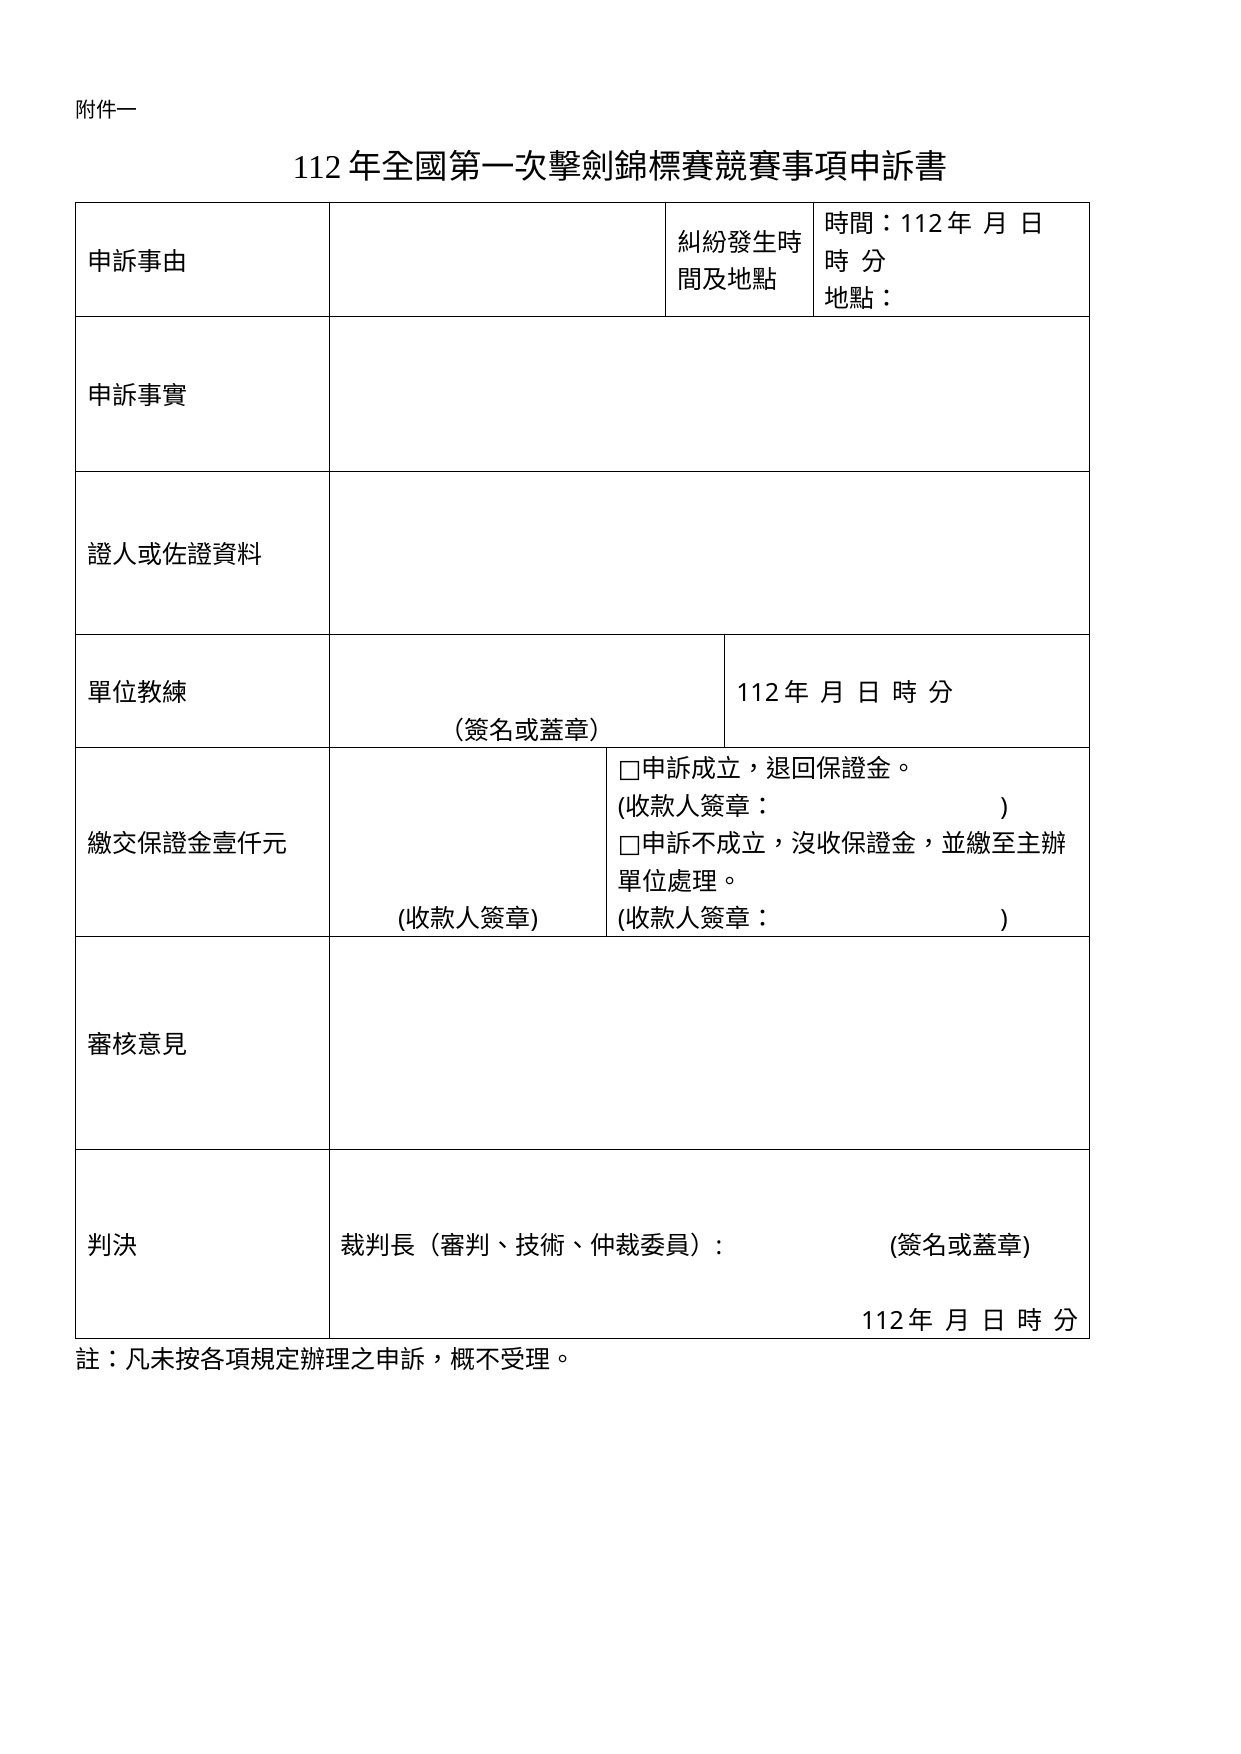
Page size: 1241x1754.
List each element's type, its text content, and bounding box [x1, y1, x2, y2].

table_cell □申訴成立，退回保證金。 (收款人簽章： ) □申訴不成立，沒收保證金，並繳至主辦單位處理。 (收款人簽章： ) [607, 748, 1089, 936]
text 註：凡未按各項規定辦理之申訴，概不受理。 [75, 1338, 1165, 1376]
table_header [330, 203, 665, 316]
table_cell [330, 317, 1089, 471]
table_cell 審核意見 [76, 937, 329, 1149]
text 112年全國第一次擊劍錦標賽競賽事項申訴書 [75, 127, 1165, 202]
table_header 糾紛發生時間及地點 [666, 203, 813, 316]
table_cell 單位教練 [76, 635, 329, 747]
table_cell (收款人簽章) [330, 748, 606, 936]
table_cell 申訴事實 [76, 317, 329, 471]
table_cell 112年 月 日 時 分 [725, 635, 1089, 747]
table_cell （簽名或蓋章） [330, 635, 724, 747]
table_cell 裁判長（審判、技術、仲裁委員）: (簽名或蓋章) 112年 月 日 時 分 [330, 1150, 1089, 1337]
text 附件一 [75, 89, 1165, 127]
table_cell 繳交保證金壹仟元 [76, 748, 329, 936]
table_cell 判決 [76, 1150, 329, 1337]
table_cell 證人或佐證資料 [76, 472, 329, 633]
table_header 時間：112年 月 日 時 分 地點： [814, 203, 1089, 316]
table_header 申訴事由 [76, 203, 329, 316]
table_cell [330, 937, 1089, 1149]
table_cell [330, 472, 1089, 633]
